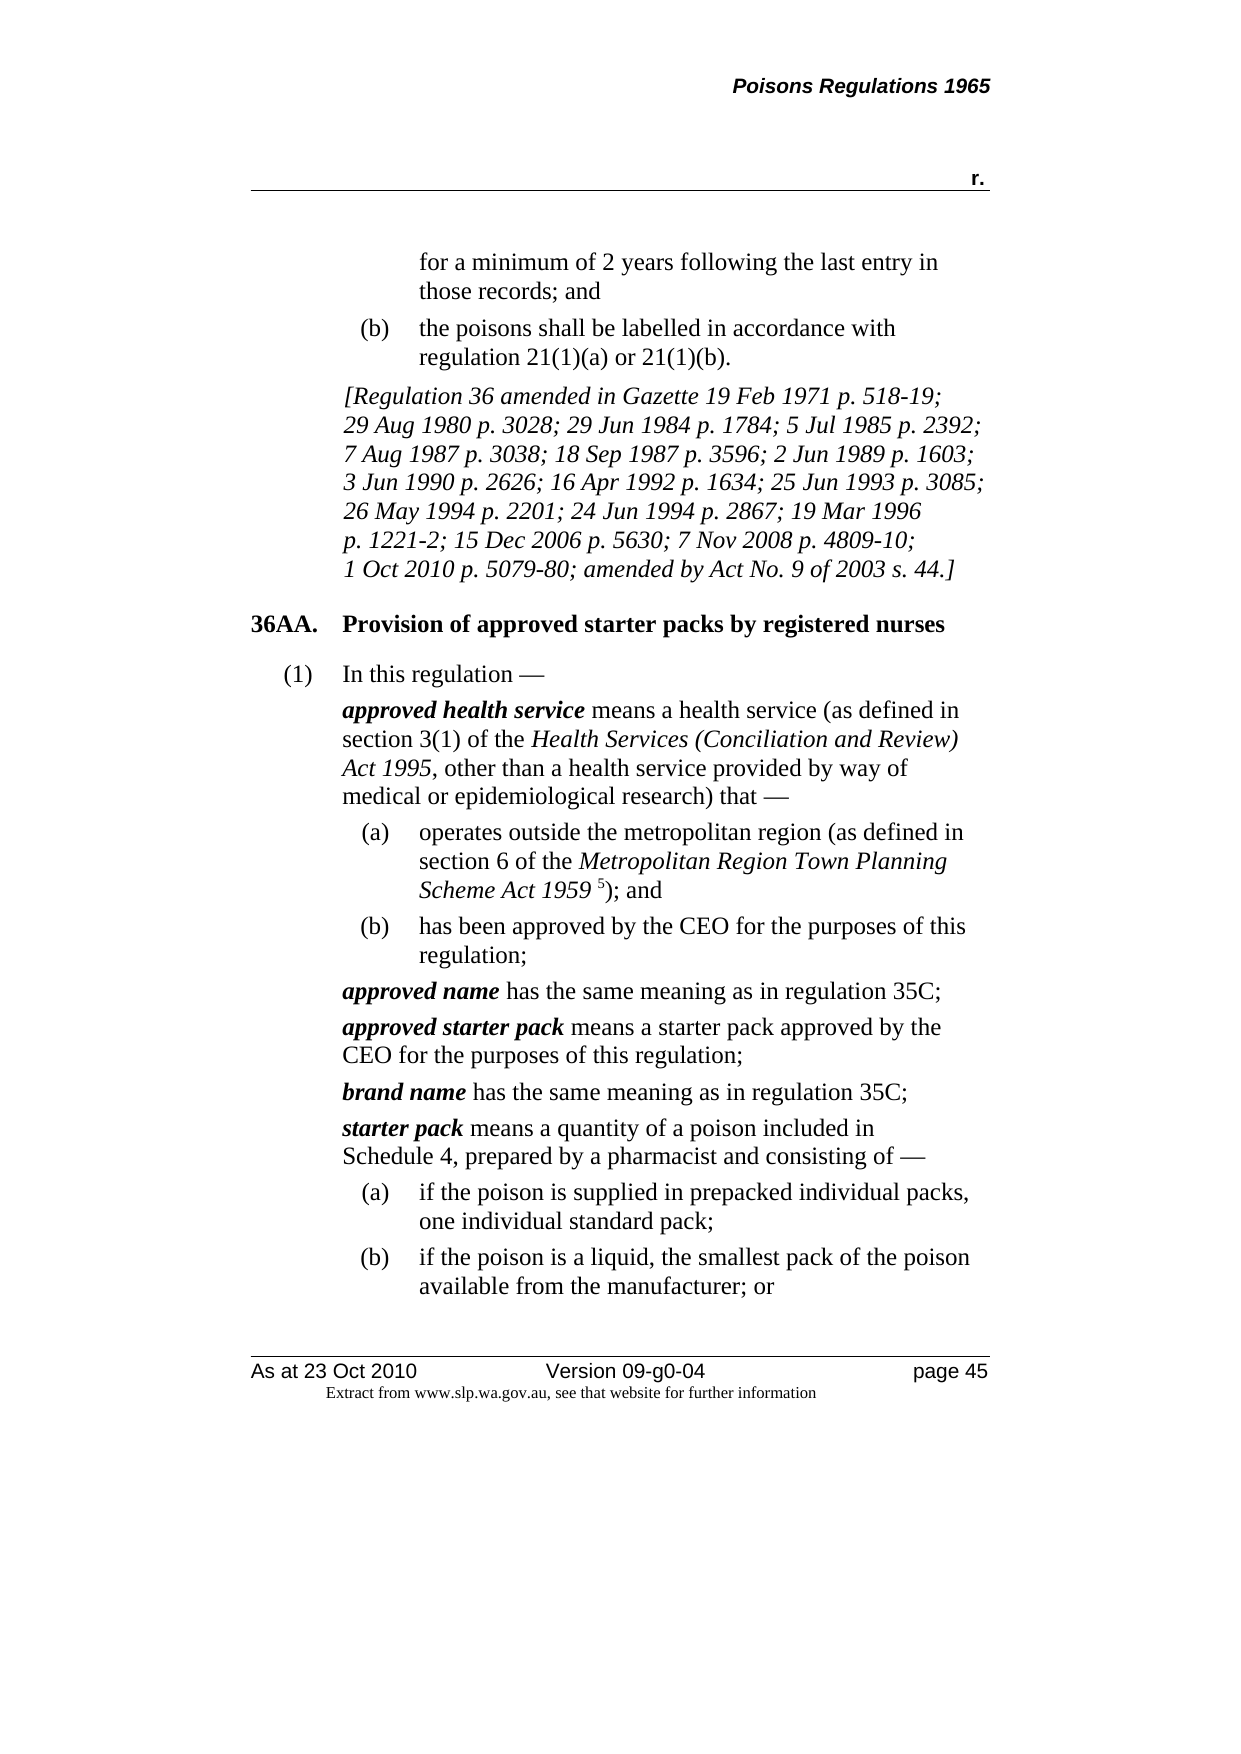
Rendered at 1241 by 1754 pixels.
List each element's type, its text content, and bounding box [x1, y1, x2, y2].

text approved name has the same meaning as in regulation 35C; [251, 976, 990, 1004]
text (b) the poisons shall be labelled in accordance with regulation 21(1)(a) or 21(1)(b). [251, 313, 990, 371]
text (a) if the poison is supplied in prepacked individual packs, one individual standard pack; [251, 1177, 990, 1235]
text brand name has the same meaning as in regulation 35C; [251, 1077, 990, 1105]
text [Regulation 36 amended in Gazette 19 Feb 1971 p. 518-19; 29 Aug 1980 p. 3028; 29 Jun 1984 p. 1784; 5 Jul 1985 p. 2392; 7 Aug 1987 p. 3038; 18 Sep 1987 p. 3596; 2 Jun 1989 p. 1603; 3 Jun 1990 p. 2626; 16 Apr 1992 p. 1634; 25 Jun 1993 p. 3085; 26 May 1994 p. 2201; 24 Jun 1994 p. 2867; 19 Mar 1996 p. 1221-2; 15 Dec 2006 p. 5630; 7 Nov 2008 p. 4809-10; 1 Oct 2010 p. 5079-80; amended by Act No. 9 of 2003 s. 44.] [251, 381, 990, 582]
text approved starter pack means a starter pack approved by the CEO for the purposes of this regulation; [251, 1012, 990, 1069]
text (a) operates outside the metropolitan region (as defined in section 6 of the Metropolitan Region Town Planning Scheme Act 1959 5); and [251, 817, 990, 904]
text (1) In this regulation — [251, 659, 990, 688]
subtitle 36AA. Provision of approved starter packs by registered nurses [251, 609, 990, 638]
text approved health service means a health service (as defined in section 3(1) of the Health Services (Conciliation and Review) Act 1995, other than a health service provided by way of medical or epidemiological research) that — [251, 695, 990, 810]
text (b) has been approved by the CEO for the purposes of this regulation; [251, 911, 990, 968]
text (b) if the poison is a liquid, the smallest pack of the poison available from the manufacturer; or [251, 1242, 990, 1300]
text starter pack means a quantity of a poison included in Schedule 4, prepared by a pharmacist and consisting of — [251, 1113, 990, 1170]
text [251, 247, 990, 305]
